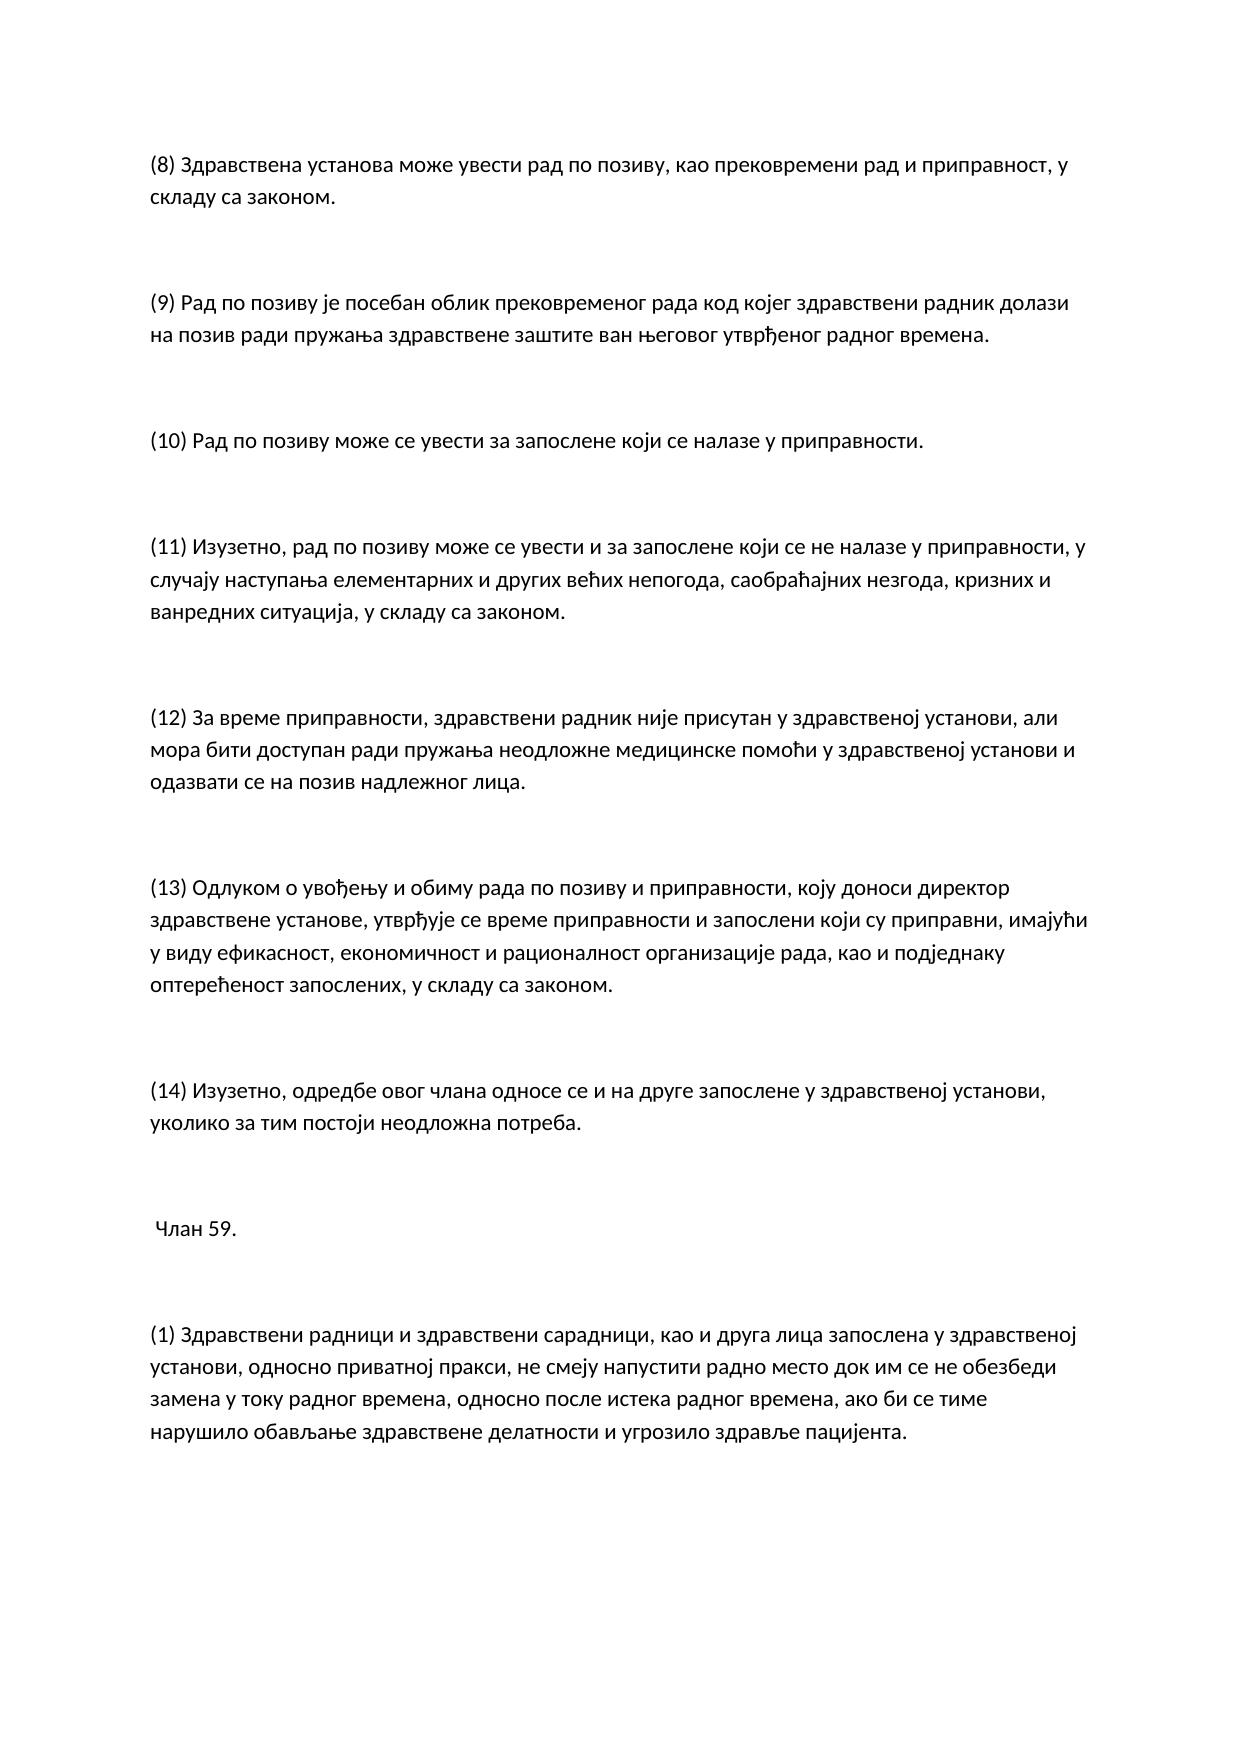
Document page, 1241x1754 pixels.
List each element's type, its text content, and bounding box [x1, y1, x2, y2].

text (12) За време приправности, здравствени радник није присутан у здравственој установи, али мора бити доступан ради пружања неодложне медицинске помоћи у здравственој установи и одазвати се на позив надлежног лица. [150, 703, 1090, 795]
text Члан 59. [150, 1214, 1090, 1242]
text (13) Одлуком о увођењу и обиму рада по позиву и приправности, коју доноси директор здравствене установе, утврђује се време приправности и запослени који су приправни, имајући у виду ефикасност, економичност и рационалност организације рада, као и подједнаку оптерећеност запослених, у складу са законом. [150, 873, 1090, 998]
text (1) Здравствени радници и здравствени сарадници, као и друга лица запослена у здравственој установи, односно приватној пракси, не смеју напустити радно место док им се не обезбеди замена у току радног времена, односно после истека радног времена, ако би се тиме нарушило обављање здравствене делатности и угрозило здравље пацијента. [150, 1320, 1090, 1445]
text (11) Изузетно, рад по позиву може се увести и за запослене који се не налазе у приправности, у случају наступања елементарних и других већих непогода, саобраћајних незгода, кризних и ванредних ситуација, у складу са законом. [150, 532, 1090, 625]
text (8) Здравствена установа може увести рад по позиву, као прековремени рад и приправност, у складу са законом. [150, 150, 1090, 210]
text (9) Рад по позиву је посебан облик прековременог рада код којег здравствени радник долази на позив ради пружања здравствене заштите ван његовог утврђеног радног времена. [150, 288, 1090, 348]
text (10) Рад по позиву може се увести за запослене који се налазе у приправности. [150, 426, 1090, 454]
text (14) Изузетно, одредбе овог члана односе се и на друге запослене у здравственој установи, уколико за тим постоји неодложна потреба. [150, 1076, 1090, 1136]
